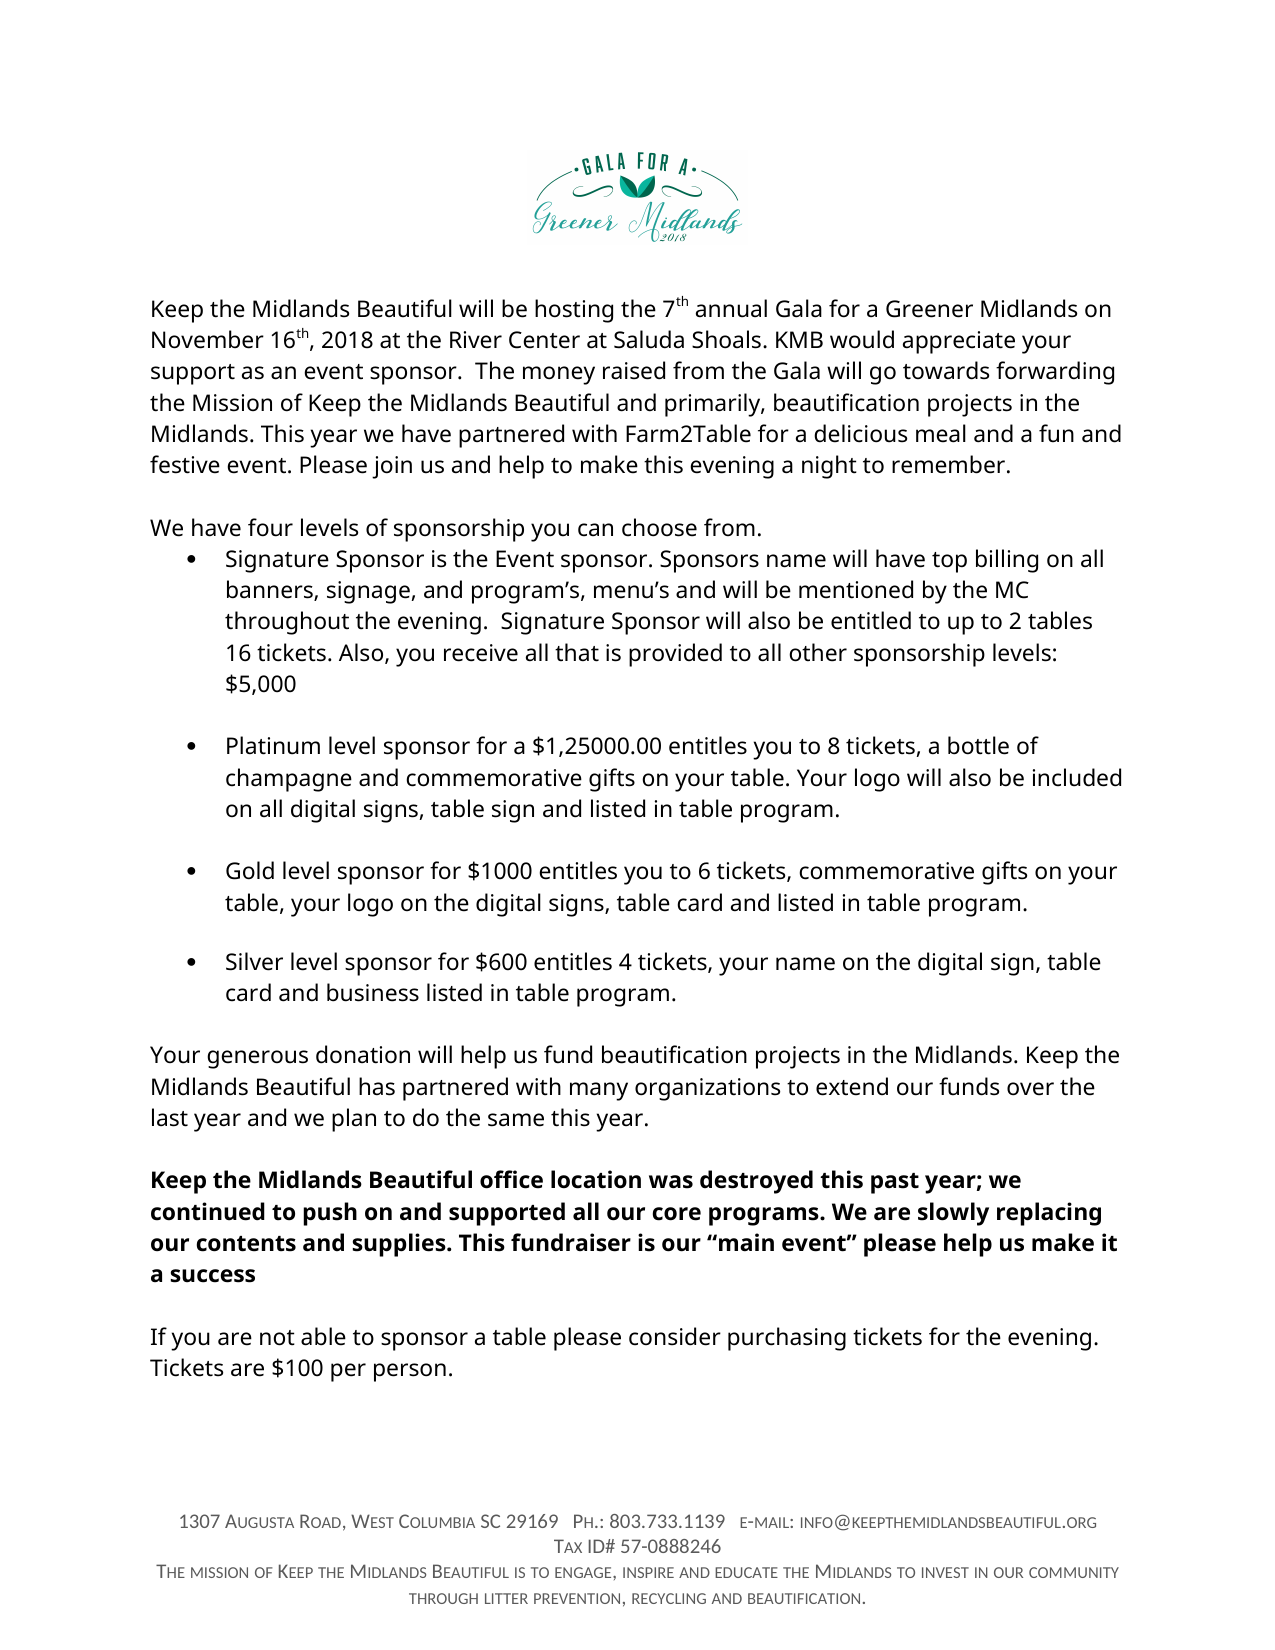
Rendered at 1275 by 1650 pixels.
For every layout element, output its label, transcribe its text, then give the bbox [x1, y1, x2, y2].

list Silver level sponsor for $600 entitles 4 tickets, your name on the digital sign, table card and business listed in table program. [187, 946, 1125, 1008]
text Your generous donation will help us fund beautification projects in the Midlands. Keep the Midlands Beautiful has partnered with many organizations to extend our funds over the last year and we plan to do the same this year. [150, 1039, 1125, 1133]
list Signature Sponsor is the Event sponsor. Sponsors name will have top billing on all banners, signage, and program’s, menu’s and will be mentioned by the MC throughout the evening. Signature Sponsor will also be entitled to up to 2 tables 16 tickets. Also, you receive all that is provided to all other sponsorship levels: $5,000 [187, 543, 1125, 699]
picture [527, 150, 748, 245]
list Gold level sponsor for $1000 entitles you to 6 tickets, commemorative gifts on your table, your logo on the digital signs, table card and listed in table program. [187, 855, 1125, 918]
text If you are not able to sponsor a table please consider purchasing tickets for the evening. Tickets are $100 per person. [150, 1321, 1125, 1383]
text Keep the Midlands Beautiful will be hosting the 7th annual Gala for a Greener Midlands on November 16th, 2018 at the River Center at Saluda Shoals. KMB would appreciate your support as an event sponsor. The money raised from the Gala will go towards forwarding the Mission of Keep the Midlands Beautiful and primarily, beautification projects in the Midlands. This year we have partnered with Farm2Table for a delicious meal and a fun and festive event. Please join us and help to make this evening a night to remember. [150, 293, 1125, 480]
text We have four levels of sponsorship you can choose from. [150, 511, 1125, 543]
text Keep the Midlands Beautiful office location was destroyed this past year; we continued to push on and supported all our core programs. We are slowly replacing our contents and supplies. This fundraiser is our “main event” please help us make it a success [150, 1164, 1125, 1289]
list Platinum level sponsor for a $1,25000.00 entitles you to 8 tickets, a bottle of champagne and commemorative gifts on your table. Your logo will also be included on all digital signs, table sign and listed in table program. [187, 730, 1125, 824]
